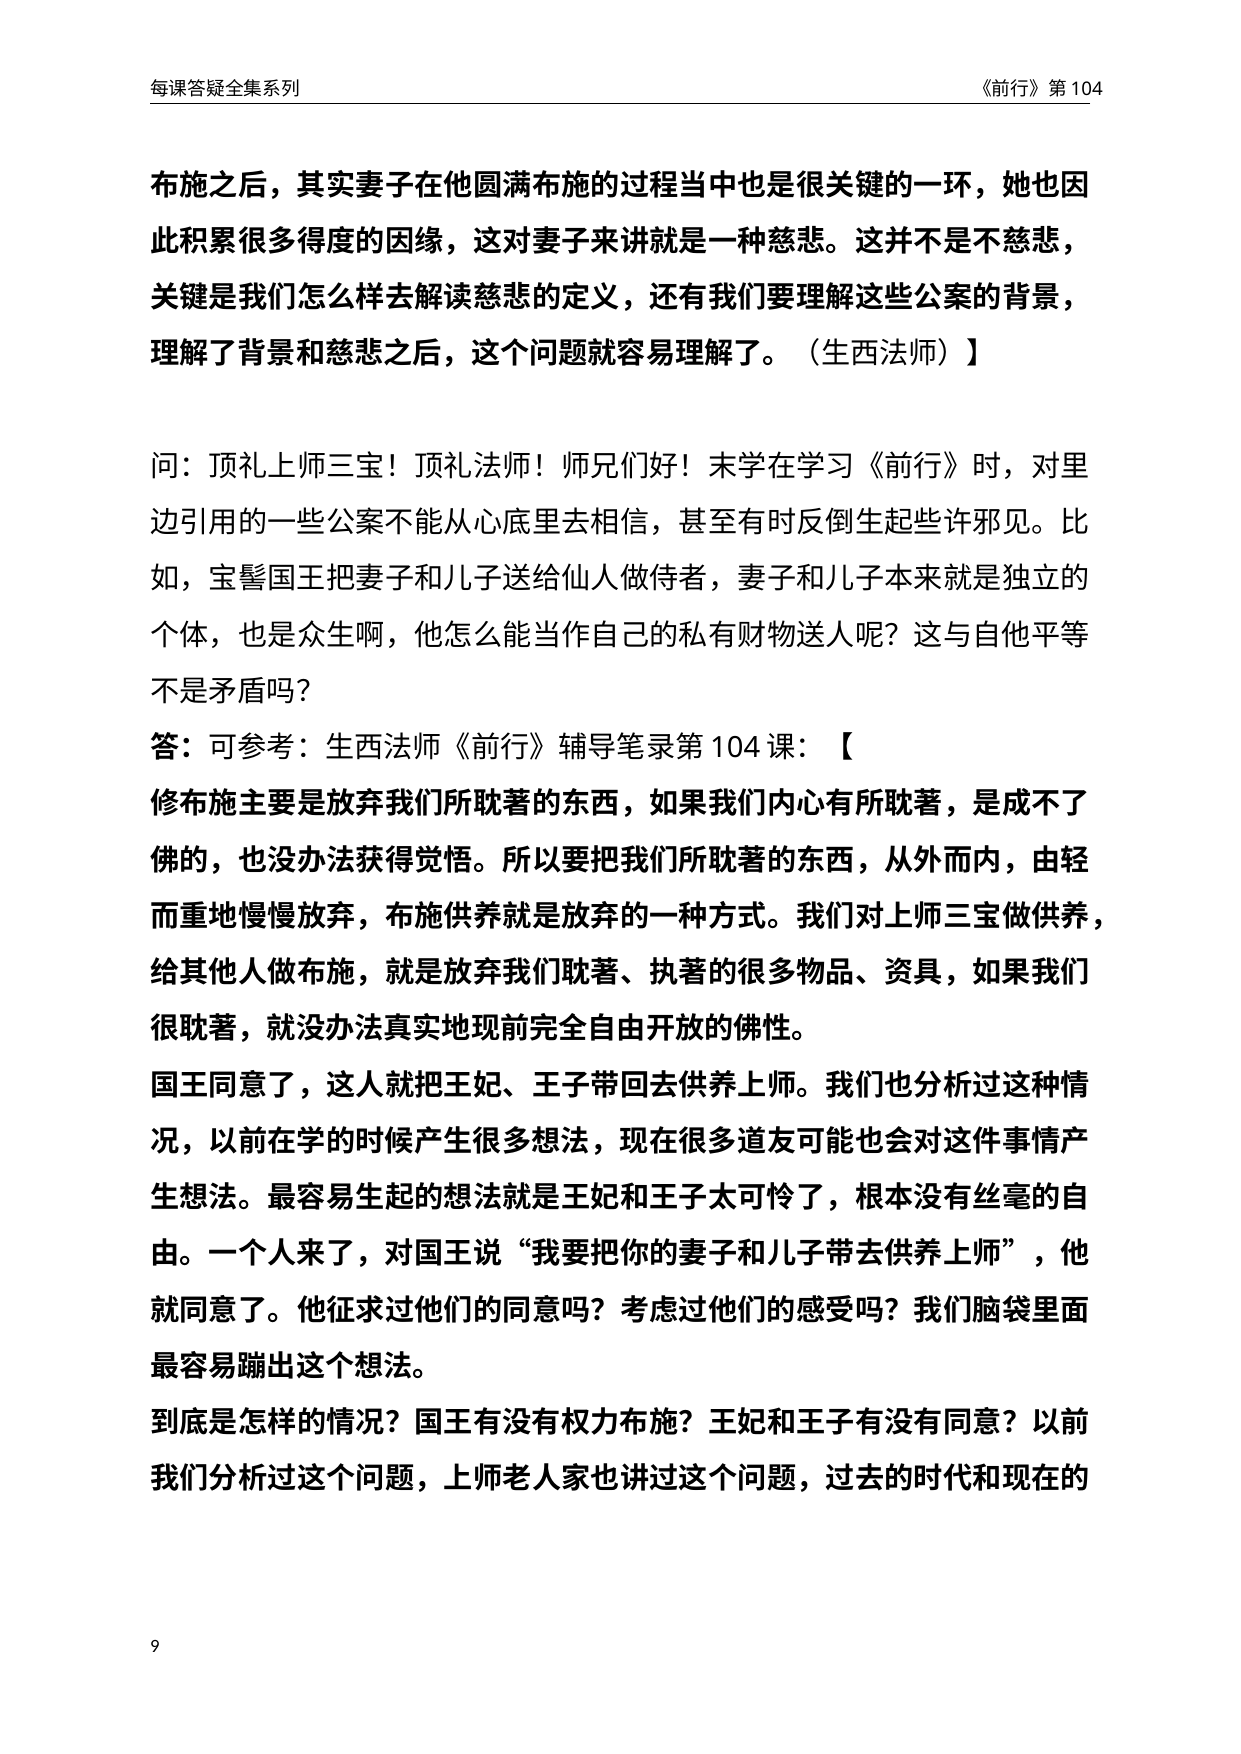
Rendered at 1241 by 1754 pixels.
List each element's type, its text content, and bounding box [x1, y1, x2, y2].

text 国王同意了，这人就把王妃、王子带回去供养上师。我们也分析过这种情况，以前在学的时候产生很多想法，现在很多道友可能也会对这件事情产生想法。最容易生起的想法就是王妃和王子太可怜了，根本没有丝毫的自由。一个人来了，对国王说“我要把你的妻子和儿子带去供养上师”，他就同意了。他征求过他们的同意吗？考虑过他们的感受吗？我们脑袋里面最容易蹦出这个想法。 [150, 1050, 1090, 1387]
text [150, 150, 1090, 375]
text 问：顶礼上师三宝！顶礼法师！师兄们好！末学在学习《前行》时，对里边引用的一些公案不能从心底里去相信，甚至有时反倒生起些许邪见。比如，宝髻国王把妻子和儿子送给仙人做侍者，妻子和儿子本来就是独立的个体，也是众生啊，他怎么能当作自己的私有财物送人呢？这与自他平等不是矛盾吗？ [150, 431, 1090, 712]
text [150, 1387, 1090, 1500]
text 修布施主要是放弃我们所耽著的东西，如果我们内心有所耽著，是成不了佛的，也没办法获得觉悟。所以要把我们所耽著的东西，从外而内，由轻而重地慢慢放弃，布施供养就是放弃的一种方式。我们对上师三宝做供养，给其他人做布施，就是放弃我们耽著、执著的很多物品、资具，如果我们很耽著，就没办法真实地现前完全自由开放的佛性。 [150, 769, 1090, 1050]
text 答：可参考：生西法师《前行》辅导笔录第104课：【 [150, 712, 1090, 769]
